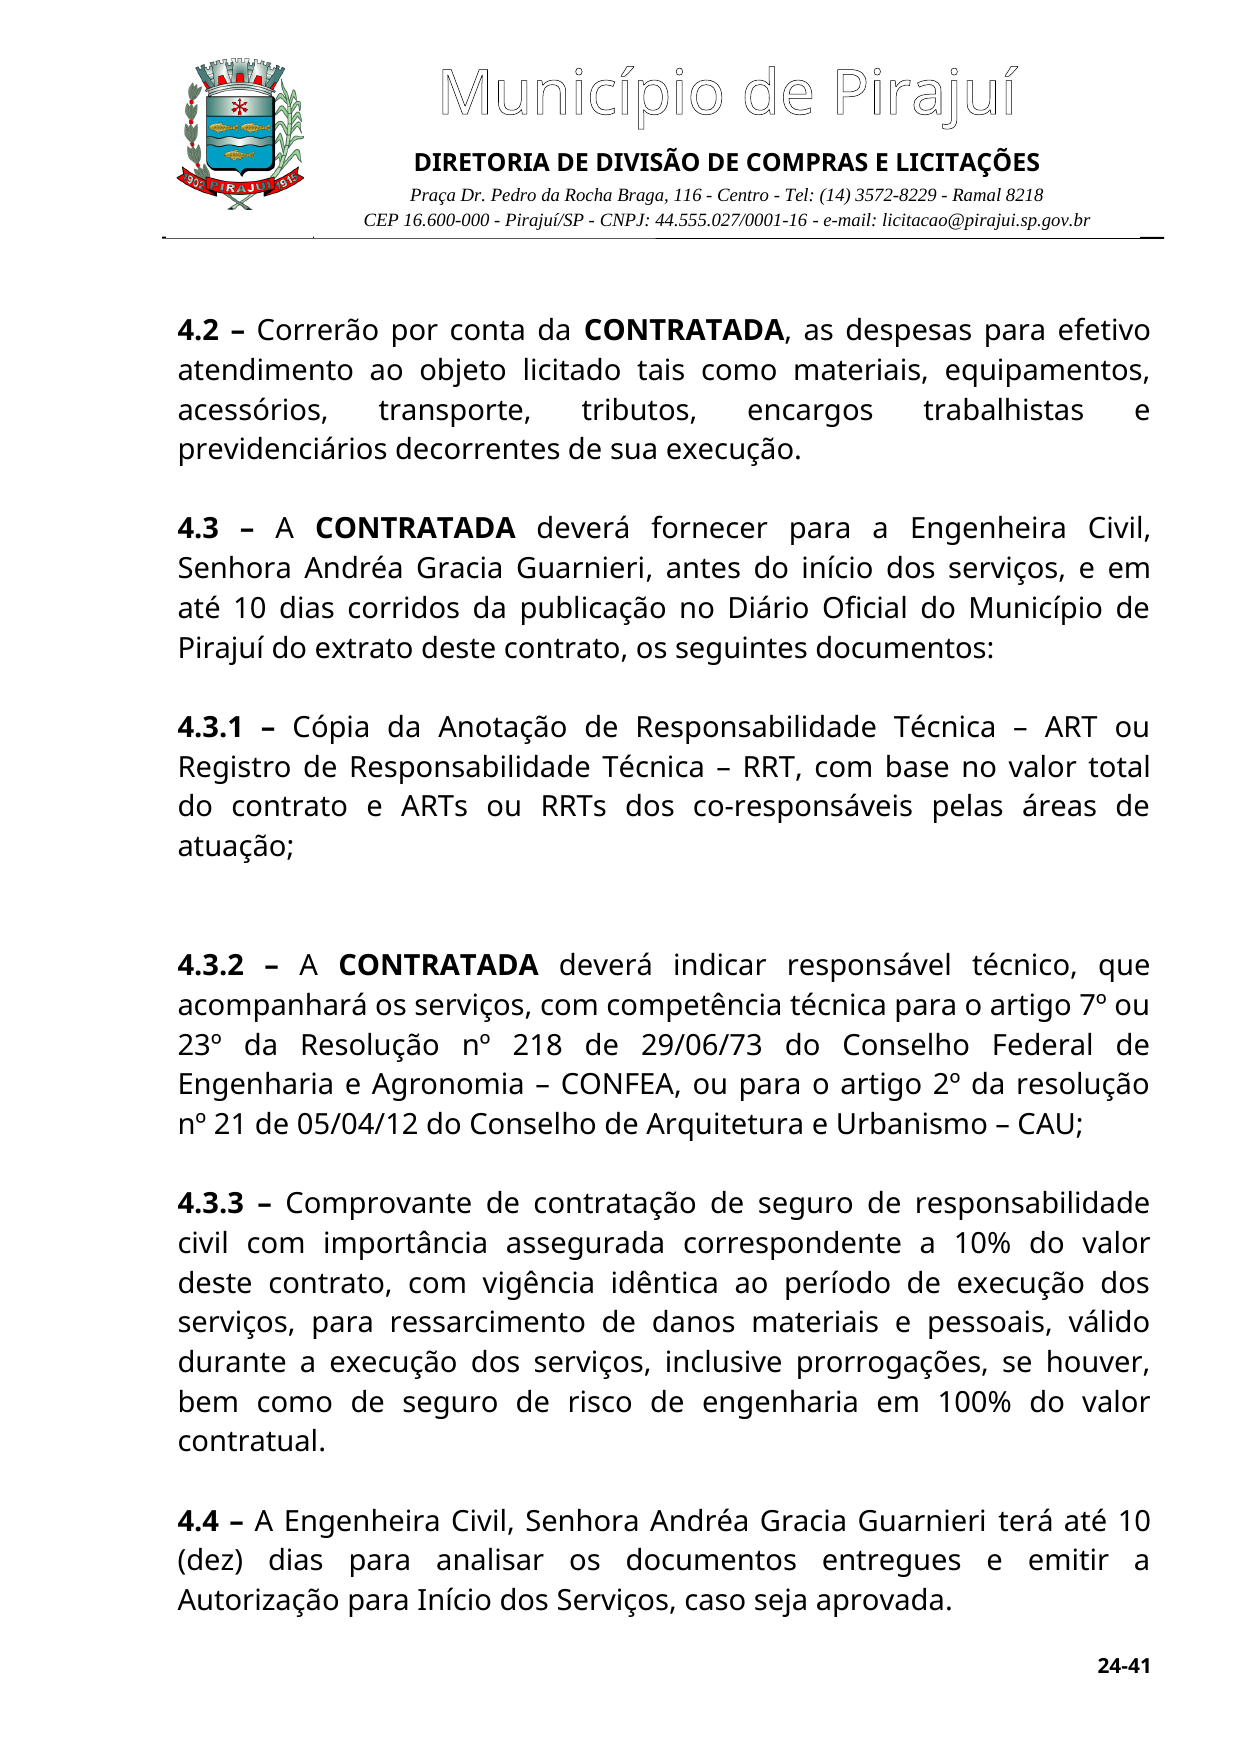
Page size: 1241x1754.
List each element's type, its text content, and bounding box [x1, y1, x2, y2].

picture [176, 58, 304, 210]
text 4.3.1 – Cópia da Anotação de Responsabilidade Técnica – ART ou Registro de Responsabilidade Técnica – RRT, com base no valor total do contrato e ARTs ou RRTs dos co-responsáveis pelas áreas de atuação; [177, 706, 1152, 865]
text 4.4 – A Engenheira Civil, Senhora Andréa Gracia Guarnieri terá até 10 (dez) dias para analisar os documentos entregues e emitir a Autorização para Início dos Serviços, caso seja aprovada. [177, 1500, 1152, 1619]
text 4.3 – A CONTRATADA deverá fornecer para a Engenheira Civil, Senhora Andréa Gracia Guarnieri, antes do início dos serviços, e em até 10 dias corridos da publicação no Diário Oficial do Município de Pirajuí do extrato deste contrato, os seguintes documentos: [177, 508, 1152, 667]
text 4.3.3 – Comprovante de contratação de seguro de responsabilidade civil com importância assegurada correspondente a 10% do valor deste contrato, com vigência idêntica ao período de execução dos serviços, para ressarcimento de danos materiais e pessoais, válido durante a execução dos serviços, inclusive prorrogações, se houver, bem como de seguro de risco de engenharia em 100% do valor contratual. [177, 1182, 1152, 1460]
text 4.2 – Correrão por conta da CONTRATADA, as despesas para efetivo atendimento ao objeto licitado tais como materiais, equipamentos, acessórios, transporte, tributos, encargos trabalhistas e previdenciários decorrentes de sua execução. [177, 309, 1152, 468]
text 4.3.2 – A CONTRATADA deverá indicar responsável técnico, que acompanhará os serviços, com competência técnica para o artigo 7º ou 23º da Resolução nº 218 de 29/06/73 do Conselho Federal de Engenharia e Agronomia – CONFEA, ou para o artigo 2º da resolução nº 21 de 05/04/12 do Conselho de Arquitetura e Urbanismo – CAU; [177, 944, 1152, 1143]
